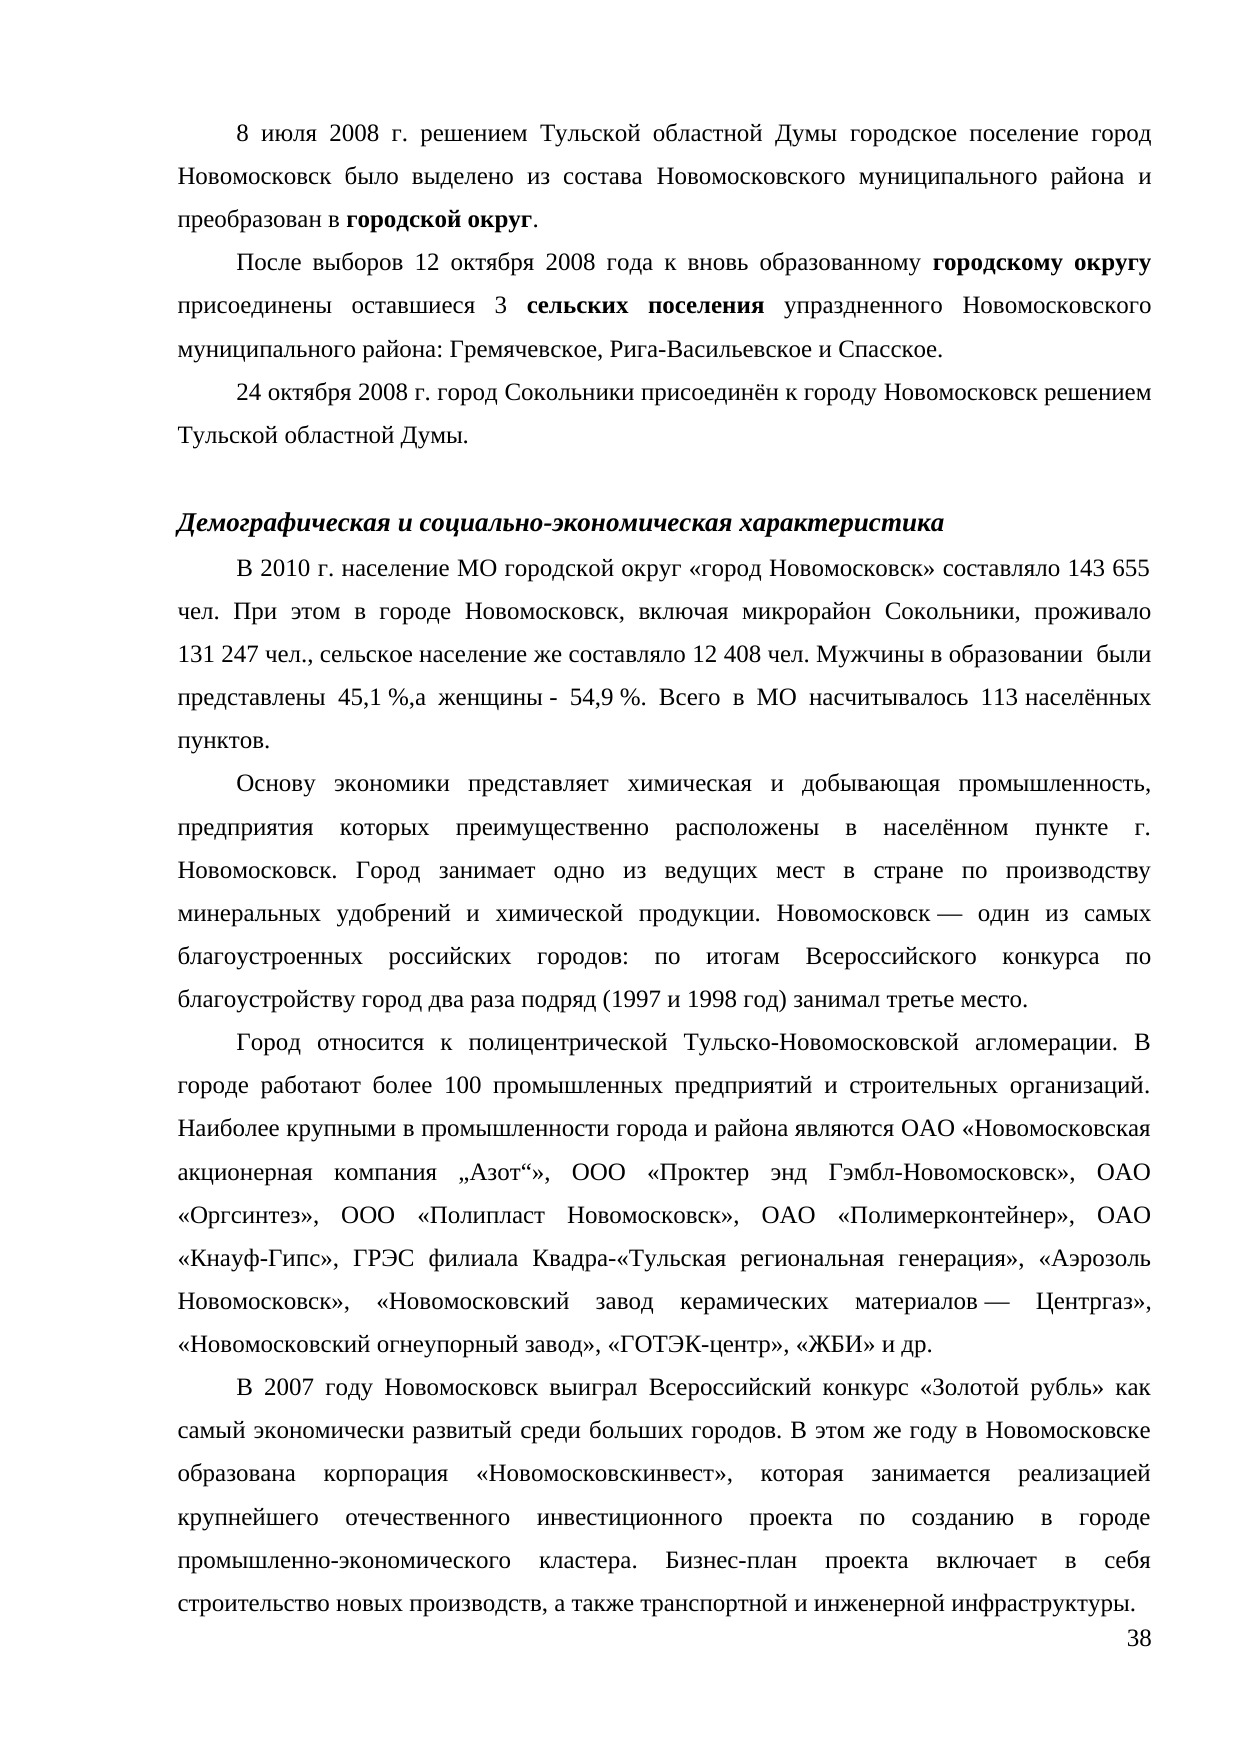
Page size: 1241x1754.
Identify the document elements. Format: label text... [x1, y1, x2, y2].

text После выборов 12 октября 2008 года к вновь образованному городскому округу присоединены оставшиеся 3 сельских поселения упраздненного Новомосковского муниципального района: Гремячевское, Рига-Васильевское и Спасское. [177, 247, 1152, 362]
text 24 октября 2008 г. город Сокольники присоединён к городу Новомосковск решением Тульской областной Думы. [177, 377, 1152, 449]
text 8 июля 2008 г. решением Тульской областной Думы городское поселение город Новомосковск было выделено из состава Новомосковского муниципального района и преобразован в городской округ. [177, 118, 1152, 233]
text Город относится к полицентрической Тульско-Новомосковской агломерации. В городе работают более 100 промышленных предприятий и строительных организаций. Наиболее крупными в промышленности города и района являются ОАО «Новомосковская акционерная компания „Азот“», ООО «Проктер энд Гэмбл-Новомосковск», ОАО «Оргсинтез», ООО «Полипласт Новомосковск», ОАО «Полимерконтейнер», ОАО «Кнауф-Гипс», ГРЭС филиала Квадра-«Тульская региональная генерация», «Аэрозоль Новомосковск», «Новомосковский завод керамических материалов — Центргаз», «Новомосковский огнеупорный завод», «ГОТЭК-центр», «ЖБИ» и др. [177, 1027, 1152, 1358]
text В 2007 году Новомосковск выиграл Всероссийский конкурс «Золотой рубль» как самый экономически развитый среди больших городов. В этом же году в Новомосковске образована корпорация «Новомосковскинвест», которая занимается реализацией крупнейшего отечественного инвестиционного проекта по созданию в городе промышленно-экономического кластера. Бизнес-план проекта включает в себя строительство новых производств, а также транспортной и инженерной инфраструктуры. [177, 1372, 1152, 1617]
subtitle Демографическая и социально-экономическая характеристика [177, 506, 1152, 537]
text Основу экономики представляет химическая и добывающая промышленность, предприятия которых преимущественно расположены в населённом пункте г. Новомосковск. Город занимает одно из ведущих мест в стране по производству минеральных удобрений и химической продукции. Новомосковск — один из самых благоустроенных российских городов: по итогам Всероссийского конкурса по благоустройству город два раза подряд (1997 и 1998 год) занимал третье место. [177, 768, 1152, 1013]
text В 2010 г. население МО городской округ «город Новомосковск» составляло 143 655 чел. При этом в городе Новомосковск, включая микрорайон Сокольники, проживало 131 247 чел., сельское население же составляло 12 408 чел. Мужчины в образовании были представлены 45,1 %,а женщины - 54,9 %. Всего в МО насчитывалось 113 населённых пунктов. [177, 553, 1152, 754]
